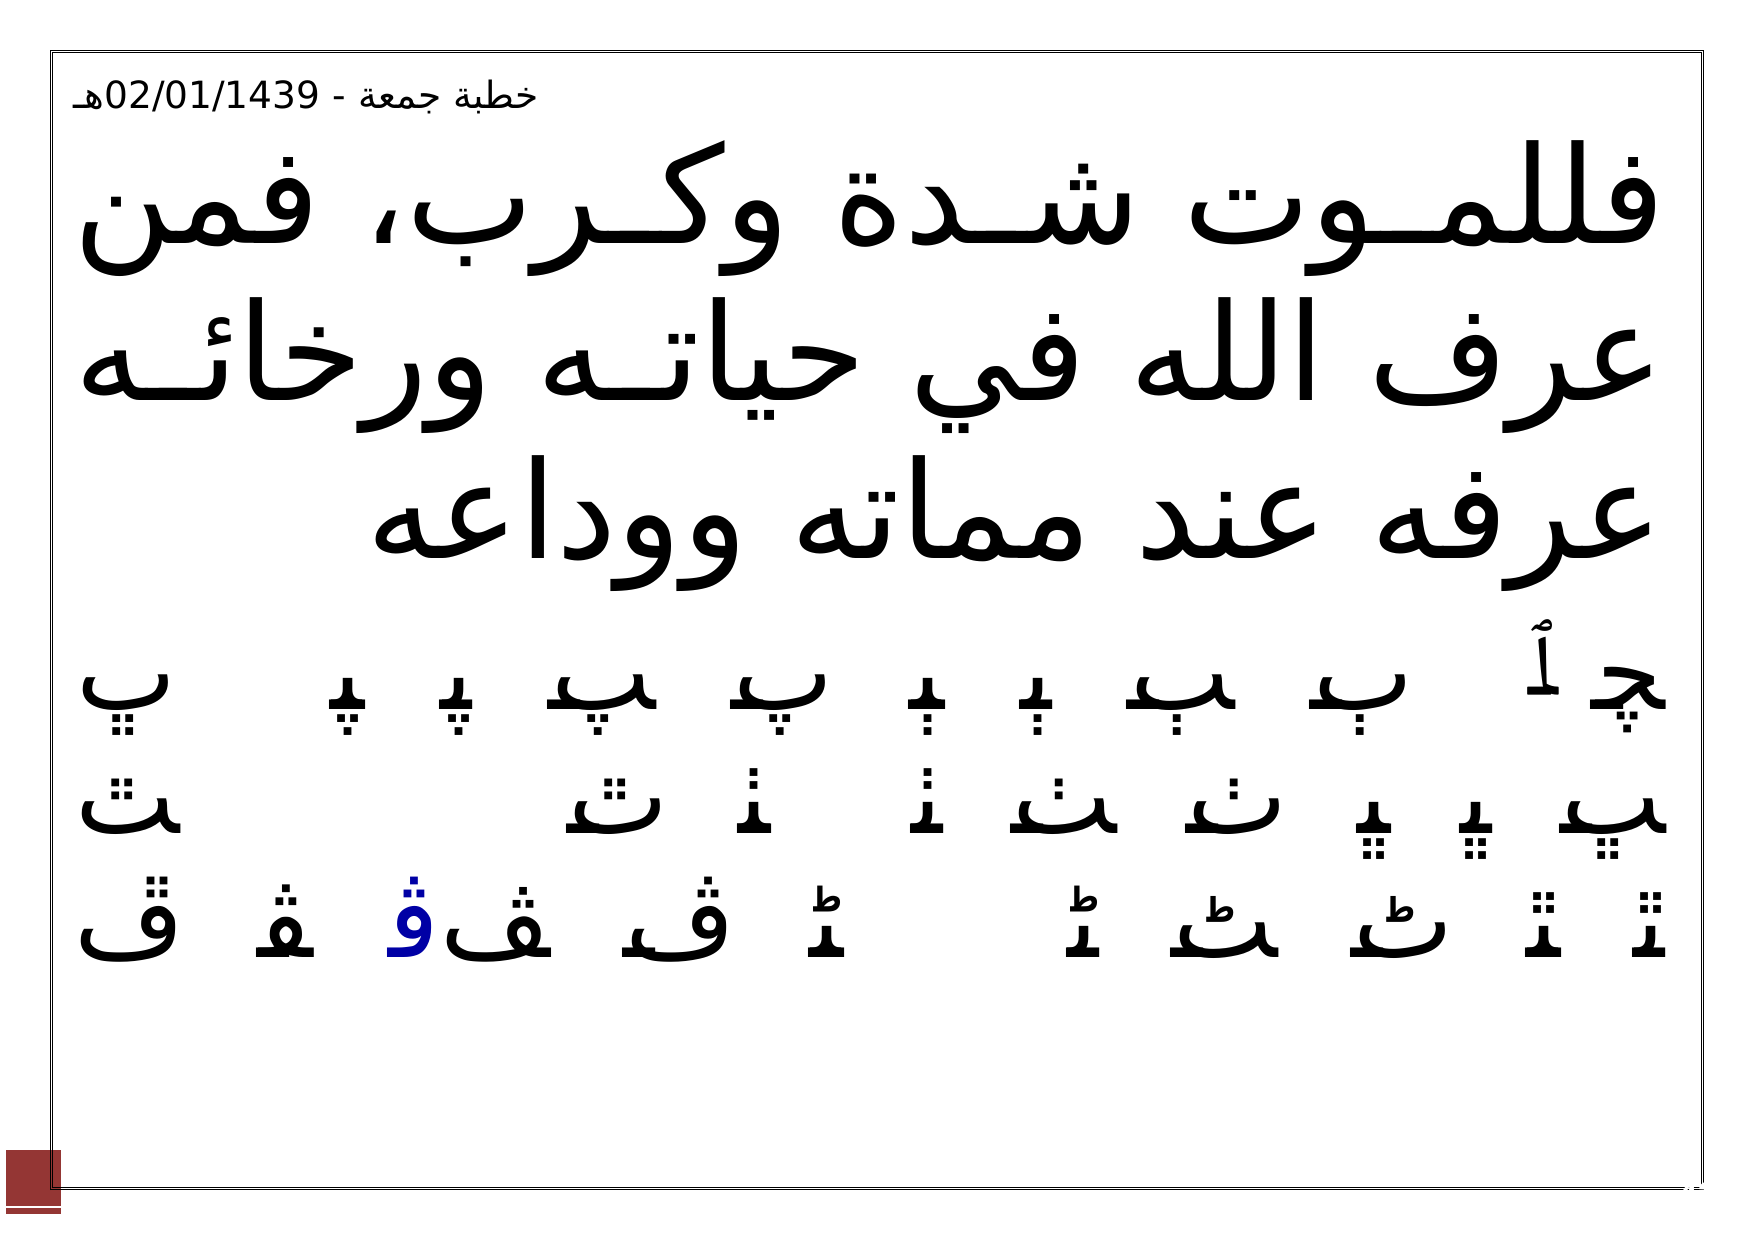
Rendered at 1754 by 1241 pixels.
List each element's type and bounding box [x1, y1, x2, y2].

text [74, 611, 1665, 982]
text [74, 117, 1665, 590]
